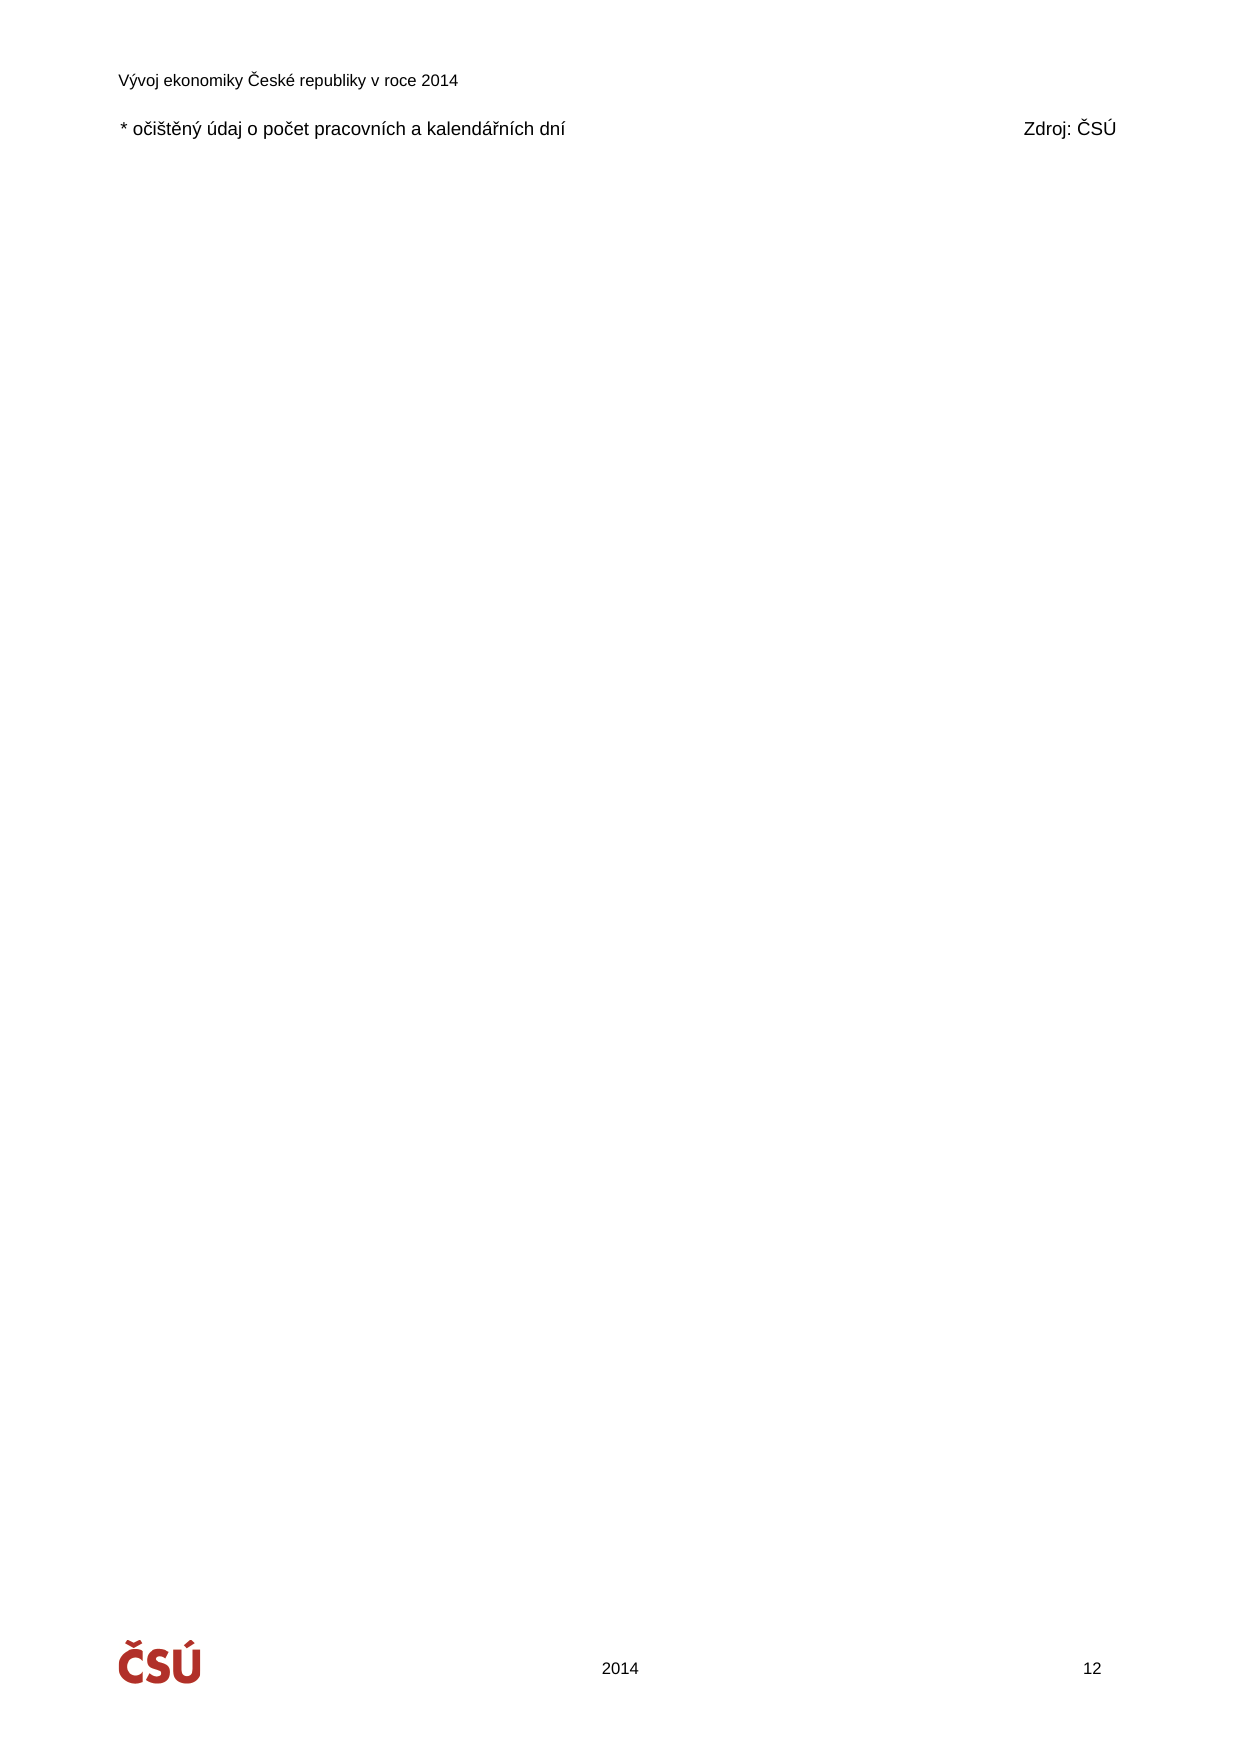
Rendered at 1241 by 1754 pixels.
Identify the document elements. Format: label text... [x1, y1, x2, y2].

table_cell * očištěný údaj o počet pracovních a kalendářních dní Zdroj: ČSÚ [115, 118, 1119, 145]
picture [118, 1640, 200, 1684]
